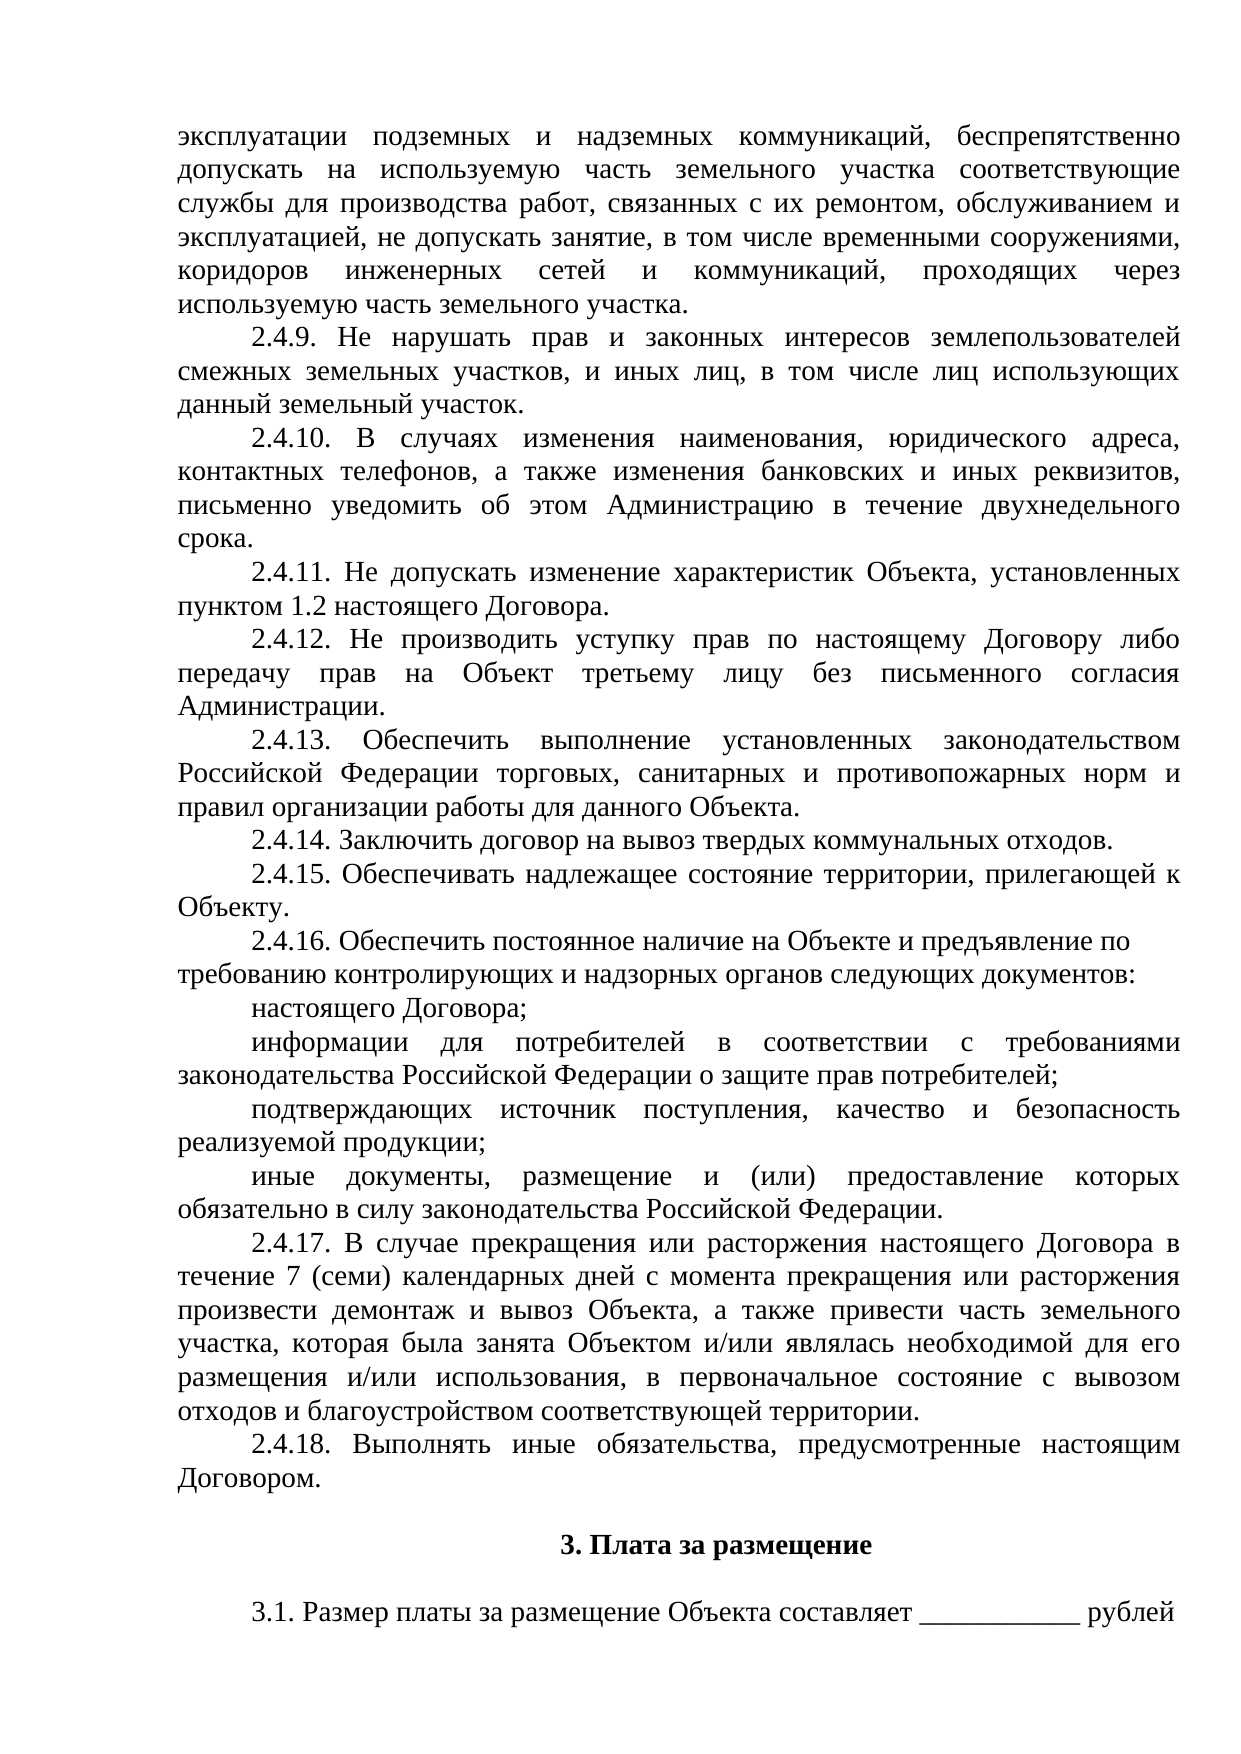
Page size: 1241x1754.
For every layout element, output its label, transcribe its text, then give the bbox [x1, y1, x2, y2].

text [177, 118, 1181, 319]
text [177, 1594, 1181, 1627]
text иные документы, размещение и (или) предоставление которых обязательно в силу законодательства Российской Федерации. [177, 1158, 1181, 1225]
text информации для потребителей в соответствии с требованиями законодательства Российской Федерации о защите прав потребителей; [177, 1024, 1181, 1091]
text 2.4.9. Не нарушать прав и законных интересов землепользователей смежных земельных участков, и иных лиц, в том числе лиц использующих данный земельный участок. [177, 319, 1181, 420]
text настоящего Договора; [177, 990, 1181, 1024]
text 2.4.17. В случае прекращения или расторжения настоящего Договора в течение 7 (семи) календарных дней с момента прекращения или расторжения произвести демонтаж и вывоз Объекта, а также привести часть земельного участка, которая была занята Объектом и/или являлась необходимой для его размещения и/или использования, в первоначальное состояние с вывозом отходов и благоустройством соответствующей территории. [177, 1225, 1181, 1426]
text 2.4.12. Не производить уступку прав по настоящему Договору либо передачу прав на Объект третьему лицу без письменного согласия Администрации. [177, 621, 1181, 722]
text 2.4.18. Выполнять иные обязательства, предусмотренные настоящим Договором. [177, 1426, 1181, 1493]
text 2.4.10. В случаях изменения наименования, юридического адреса, контактных телефонов, а также изменения банковских и иных реквизитов, письменно уведомить об этом Администрацию в течение двухнедельного срока. [177, 420, 1181, 554]
text 3. Плата за размещение [177, 1527, 1181, 1560]
text 2.4.15. Обеспечивать надлежащее состояние территории, прилегающей к Объекту. [177, 856, 1181, 923]
text 2.4.13. Обеспечить выполнение установленных законодательством Российской Федерации торговых, санитарных и противопожарных норм и правил организации работы для данного Объекта. [177, 722, 1181, 822]
text 2.4.11. Не допускать изменение характеристик Объекта, установленных пунктом 1.2 настоящего Договора. [177, 554, 1181, 621]
text 2.4.16. Обеспечить постоянное наличие на Объекте и предъявление по требованию контролирующих и надзорных органов следующих документов: [177, 923, 1181, 990]
text подтверждающих источник поступления, качество и безопасность реализуемой продукции; [177, 1091, 1181, 1158]
text 2.4.14. Заключить договор на вывоз твердых коммунальных отходов. [177, 822, 1181, 856]
